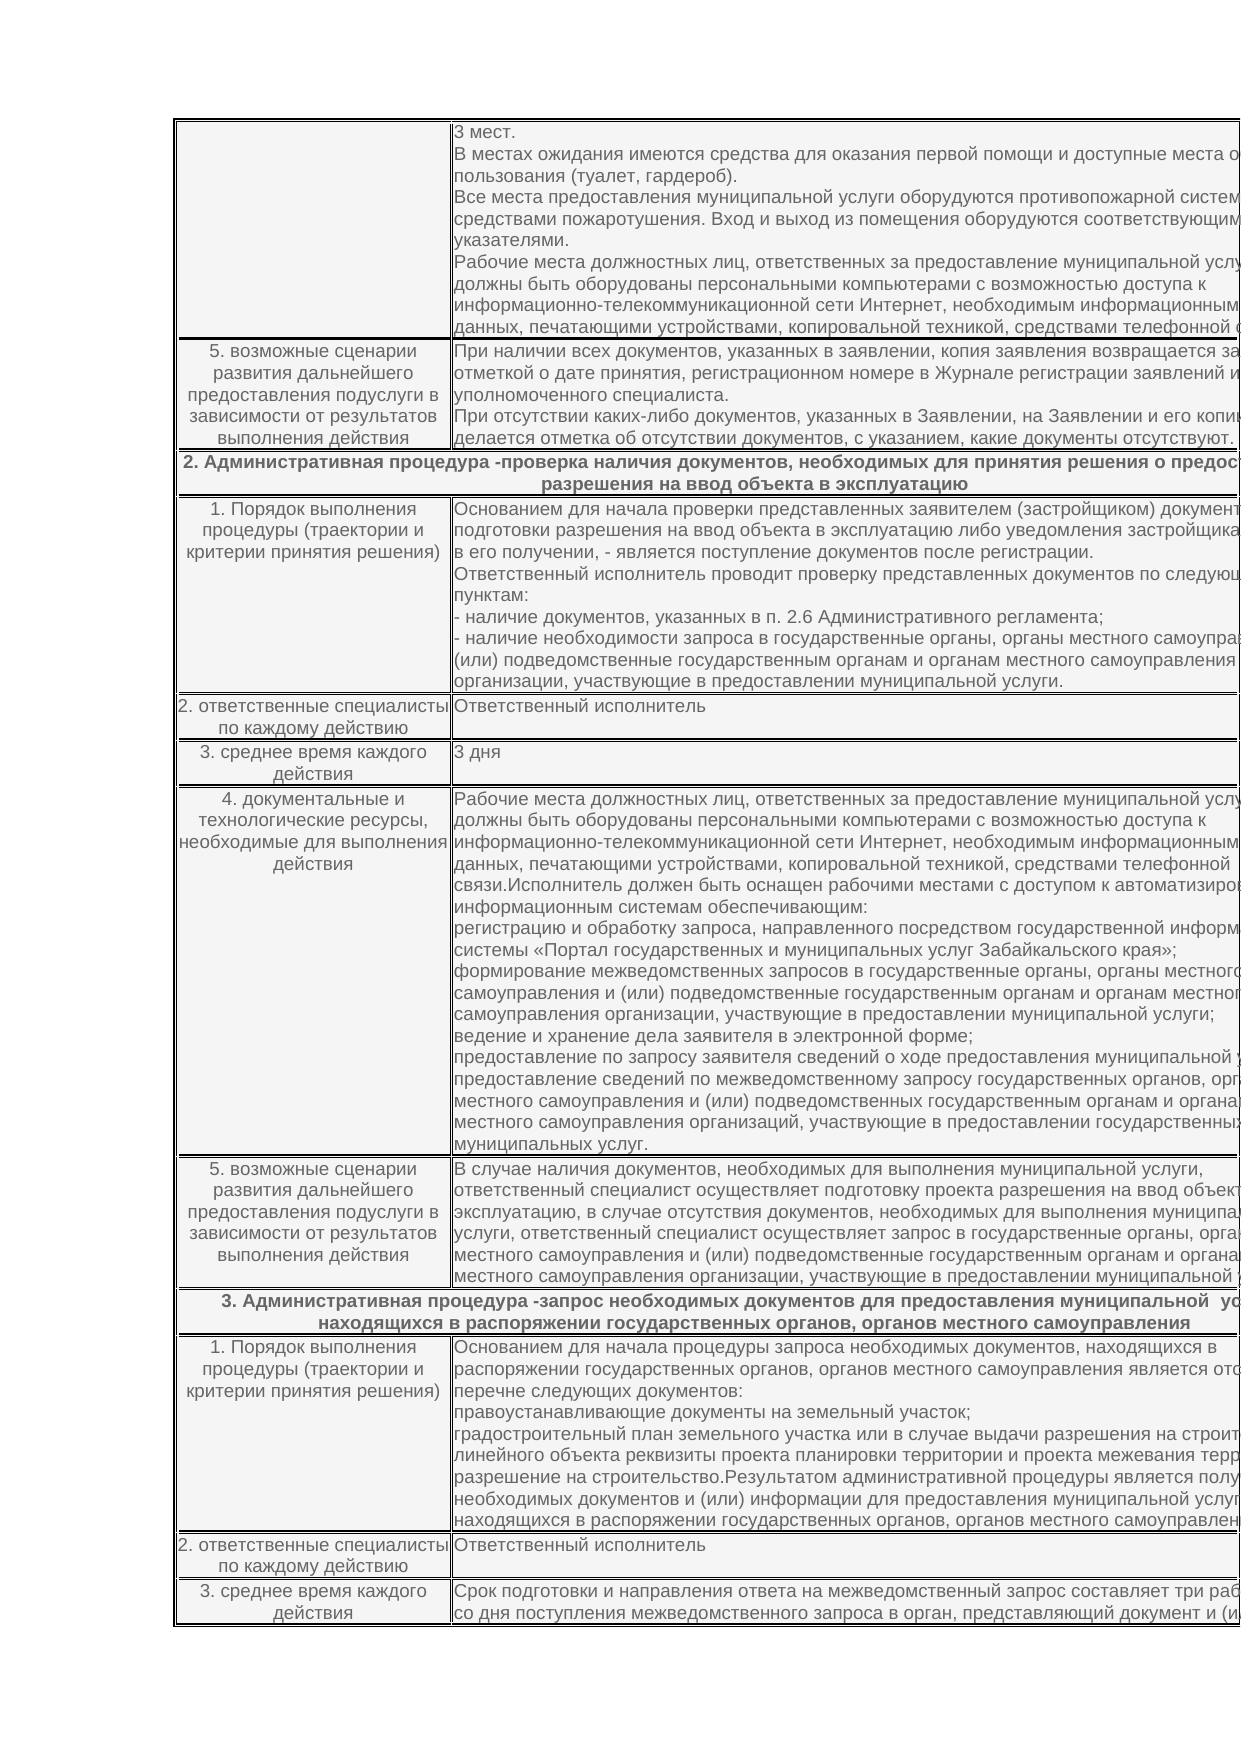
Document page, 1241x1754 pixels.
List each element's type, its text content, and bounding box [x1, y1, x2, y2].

table_cell Ответственный исполнитель [451, 692, 1240, 738]
table_cell 1. Порядок выполнения процедуры (траектории и критерии принятия решения) [177, 494, 450, 692]
table_cell 2. ответственные специалисты по каждому действию [177, 1530, 450, 1577]
table_cell 3. среднее время каждого действия [177, 738, 450, 784]
table_cell 4. документальные и технологические ресурсы, необходимые для выполнения действия [177, 784, 450, 1154]
table_cell 3. Административная процедура -запрос необходимых документов для предоставления муниципальной услуги, находящихся в распоряжении государственных органов, органов местного самоуправления [175, 1287, 1240, 1333]
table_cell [175, 1577, 451, 1623]
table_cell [451, 122, 1239, 337]
table_cell 2. Административная процедура -проверка наличия документов, необходимых для принятия решения о предоставлении разрешения на ввод объекта в эксплуатацию [177, 448, 1239, 494]
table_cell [177, 122, 451, 337]
table_cell При наличии всех документов, указанных в заявлении, копия заявления возвращается заявителю с отметкой о дате принятия, регистрационном номере в Журнале регистрации заявлений и подписью уполномоченного специалиста. При отсутствии каких-либо документов, указанных в Заявлении, на Заявлении и его копии делается отметка об отсутствии документов, с указанием, какие документы отсутствуют. [453, 337, 1239, 448]
table_cell Основанием для начала процедуры запроса необходимых документов, находящихся в распоряжении государственных органов, органов местного самоуправления является отсутствие в перечне следующих документов: правоустанавливающие документы на земельный участок; градостроительный план земельного участка или в случае выдачи разрешения на строительство линейного объекта реквизиты проекта планировки территории и проекта межевания территории; разрешение на строительство.Результатом административной процедуры является получение необходимых документов и (или) информации для предоставления муниципальной услуги, находящихся в распоряжении государственных органов, органов местного самоуправления. [453, 1333, 1239, 1530]
table_cell Рабочие места должностных лиц, ответственных за предоставление муниципальной услуги, должны быть оборудованы персональными компьютерами с возможностью доступа к информационно-телекоммуникационной сети Интернет, необходимым информационным базам данных, печатающими устройствами, копировальной техникой, средствами телефонной связи.Исполнитель должен быть оснащен рабочими местами с доступом к автоматизированным информационным системам обеспечивающим: регистрацию и обработку запроса, направленного посредством государственной информационной системы «Портал государственных и муниципальных услуг Забайкальского края»; формирование межведомственных запросов в государственные органы, органы местного самоуправления и (или) подведомственные государственным органам и органам местного самоуправления организации, участвующие в предоставлении муниципальной услуги; ведение и хранение дела заявителя в электронной форме; предоставление по запросу заявителя сведений о ходе предоставления муниципальной услуги; предоставление сведений по межведомственному запросу государственных органов, органов местного самоуправления и (или) подведомственных государственным органам и органам местного самоуправления организаций, участвующие в предоставлении государственных или муниципальных услуг. [453, 784, 1239, 1154]
table_cell Основанием для начала проверки представленных заявителем (застройщиком) документов и подготовки разрешения на ввод объекта в эксплуатацию либо уведомления застройщика об отказе в его получении, - является поступление документов после регистрации. Ответственный исполнитель проводит проверку представленных документов по следующим пунктам: - наличие документов, указанных в п. 2.6 Административного регламента; - наличие необходимости запроса в государственные органы, органы местного самоуправления и (или) подведомственные государственным органам и органам местного самоуправления организации, участвующие в предоставлении муниципальной услуги. [453, 494, 1239, 692]
table_cell 1. Порядок выполнения процедуры (траектории и критерии принятия решения) [177, 1333, 450, 1530]
table_cell В случае наличия документов, необходимых для выполнения муниципальной услуги, ответственный специалист осуществляет подготовку проекта разрешения на ввод объекта в эксплуатацию, в случае отсутствия документов, необходимых для выполнения муниципальной услуги, ответственный специалист осуществляет запрос в государственные органы, органы местного самоуправления и (или) подведомственные государственным органам и органам местного самоуправления организации, участвующие в предоставлении муниципальной услуги. [453, 1154, 1239, 1287]
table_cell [451, 1577, 1240, 1623]
table_cell Ответственный исполнитель [453, 1530, 1239, 1577]
table_cell 5. возможные сценарии развития дальнейшего предоставления подуслуги в зависимости от результатов выполнения действия [177, 1154, 450, 1287]
table_cell 5. возможные сценарии развития дальнейшего предоставления подуслуги в зависимости от результатов выполнения действия [177, 337, 450, 448]
table_cell 2. ответственные специалисты по каждому действию [175, 692, 451, 738]
table_cell 3 дня [453, 738, 1239, 784]
